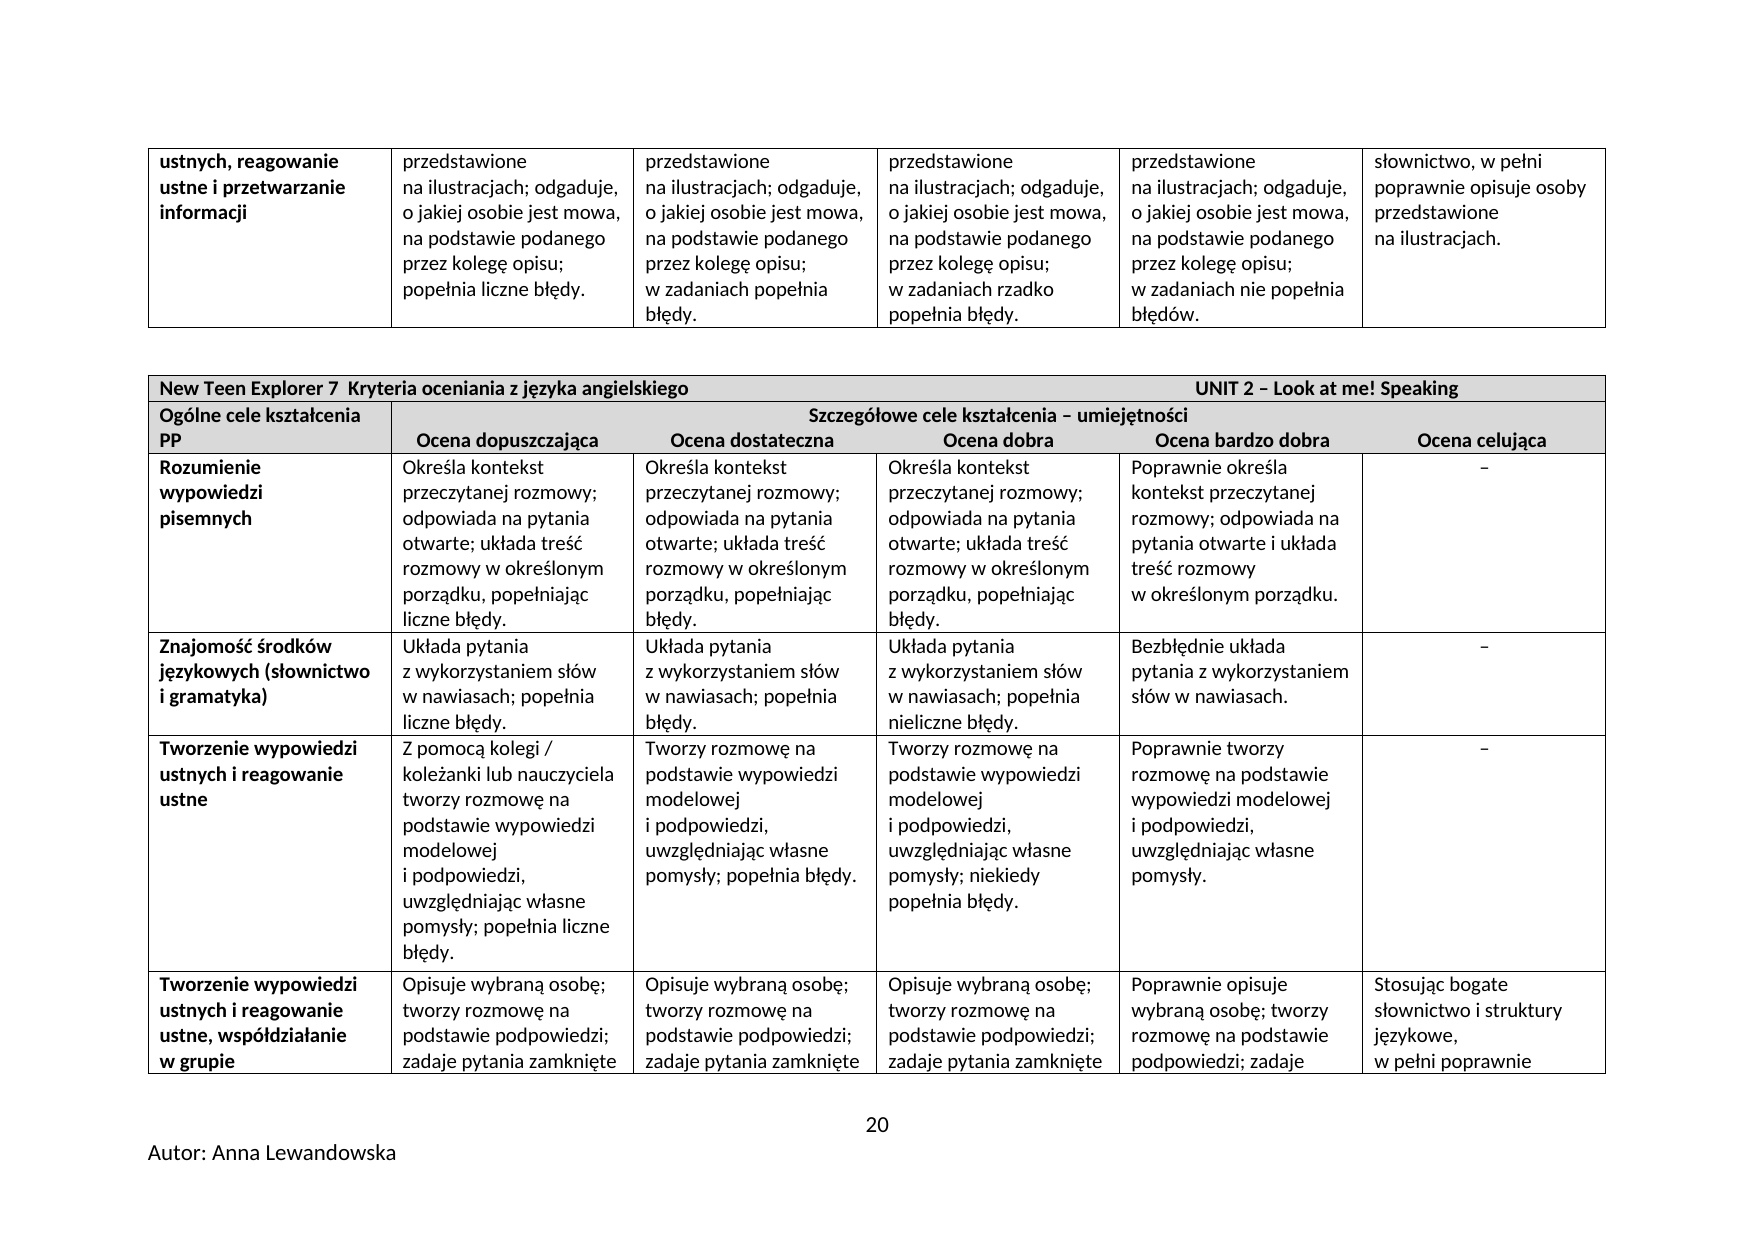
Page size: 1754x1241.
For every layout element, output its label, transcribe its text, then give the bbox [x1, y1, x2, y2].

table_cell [877, 972, 1119, 1073]
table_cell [149, 149, 391, 327]
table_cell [1363, 149, 1605, 327]
table_header New Teen Explorer 7 Kryteria oceniania z języka angielskiego UNIT 2 – Look at me! Speaking [149, 376, 1605, 401]
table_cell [1120, 972, 1362, 1073]
table_cell Układa pytania z wykorzystaniem słów w nawiasach; popełnia błędy. [634, 633, 876, 734]
table_cell Poprawnie określa kontekst przeczytanej rozmowy; odpowiada na pytania otwarte i układa treść rozmowy w określonym porządku. [1120, 454, 1362, 632]
table_cell Tworzenie wypowiedzi ustnych i reagowanie ustne [149, 736, 391, 971]
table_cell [1120, 149, 1362, 327]
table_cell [149, 972, 391, 1073]
table_cell Z pomocą kolegi / koleżanki lub nauczyciela tworzy rozmowę na podstawie wypowiedzi modelowej i podpowiedzi, uwzględniając własne pomysły; popełnia liczne błędy. [392, 736, 633, 971]
table_cell – [1363, 736, 1605, 971]
table_cell Ogólne cele kształcenia PP [149, 402, 391, 453]
table_cell Określa kontekst przeczytanej rozmowy; odpowiada na pytania otwarte; układa treść rozmowy w określonym porządku, popełniając błędy. [634, 454, 876, 632]
table_cell Układa pytania z wykorzystaniem słów w nawiasach; popełnia liczne błędy. [392, 633, 633, 734]
table_cell Rozumienie wypowiedzi pisemnych [149, 454, 391, 632]
table_cell Bezbłędnie układa pytania z wykorzystaniem słów w nawiasach. [1120, 633, 1362, 734]
table_cell Układa pytania z wykorzystaniem słów w nawiasach; popełnia nieliczne błędy. [877, 633, 1119, 734]
table_cell Znajomość środków językowych (słownictwo i gramatyka) [149, 633, 391, 734]
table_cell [392, 149, 633, 327]
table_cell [634, 149, 877, 327]
table_cell – [1363, 454, 1605, 632]
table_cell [1363, 972, 1605, 1073]
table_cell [878, 149, 1119, 327]
table_cell Tworzy rozmowę na podstawie wypowiedzi modelowej i podpowiedzi, uwzględniając własne pomysły; popełnia błędy. [634, 736, 876, 971]
table_cell Określa kontekst przeczytanej rozmowy; odpowiada na pytania otwarte; układa treść rozmowy w określonym porządku, popełniając liczne błędy. [392, 454, 633, 632]
table_cell – [1363, 633, 1605, 734]
table_cell Poprawnie tworzy rozmowę na podstawie wypowiedzi modelowej i podpowiedzi, uwzględniając własne pomysły. [1120, 736, 1362, 971]
table_cell Szczegółowe cele kształcenia – umiejętności Ocena dopuszczająca Ocena dostateczna Ocena dobra Ocena bardzo dobra Ocena celująca [392, 402, 1605, 453]
table_cell Tworzy rozmowę na podstawie wypowiedzi modelowej i podpowiedzi, uwzględniając własne pomysły; niekiedy popełnia błędy. [877, 736, 1119, 971]
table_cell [634, 972, 876, 1073]
table_cell Określa kontekst przeczytanej rozmowy; odpowiada na pytania otwarte; układa treść rozmowy w określonym porządku, popełniając błędy. [877, 454, 1119, 632]
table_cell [392, 972, 633, 1073]
